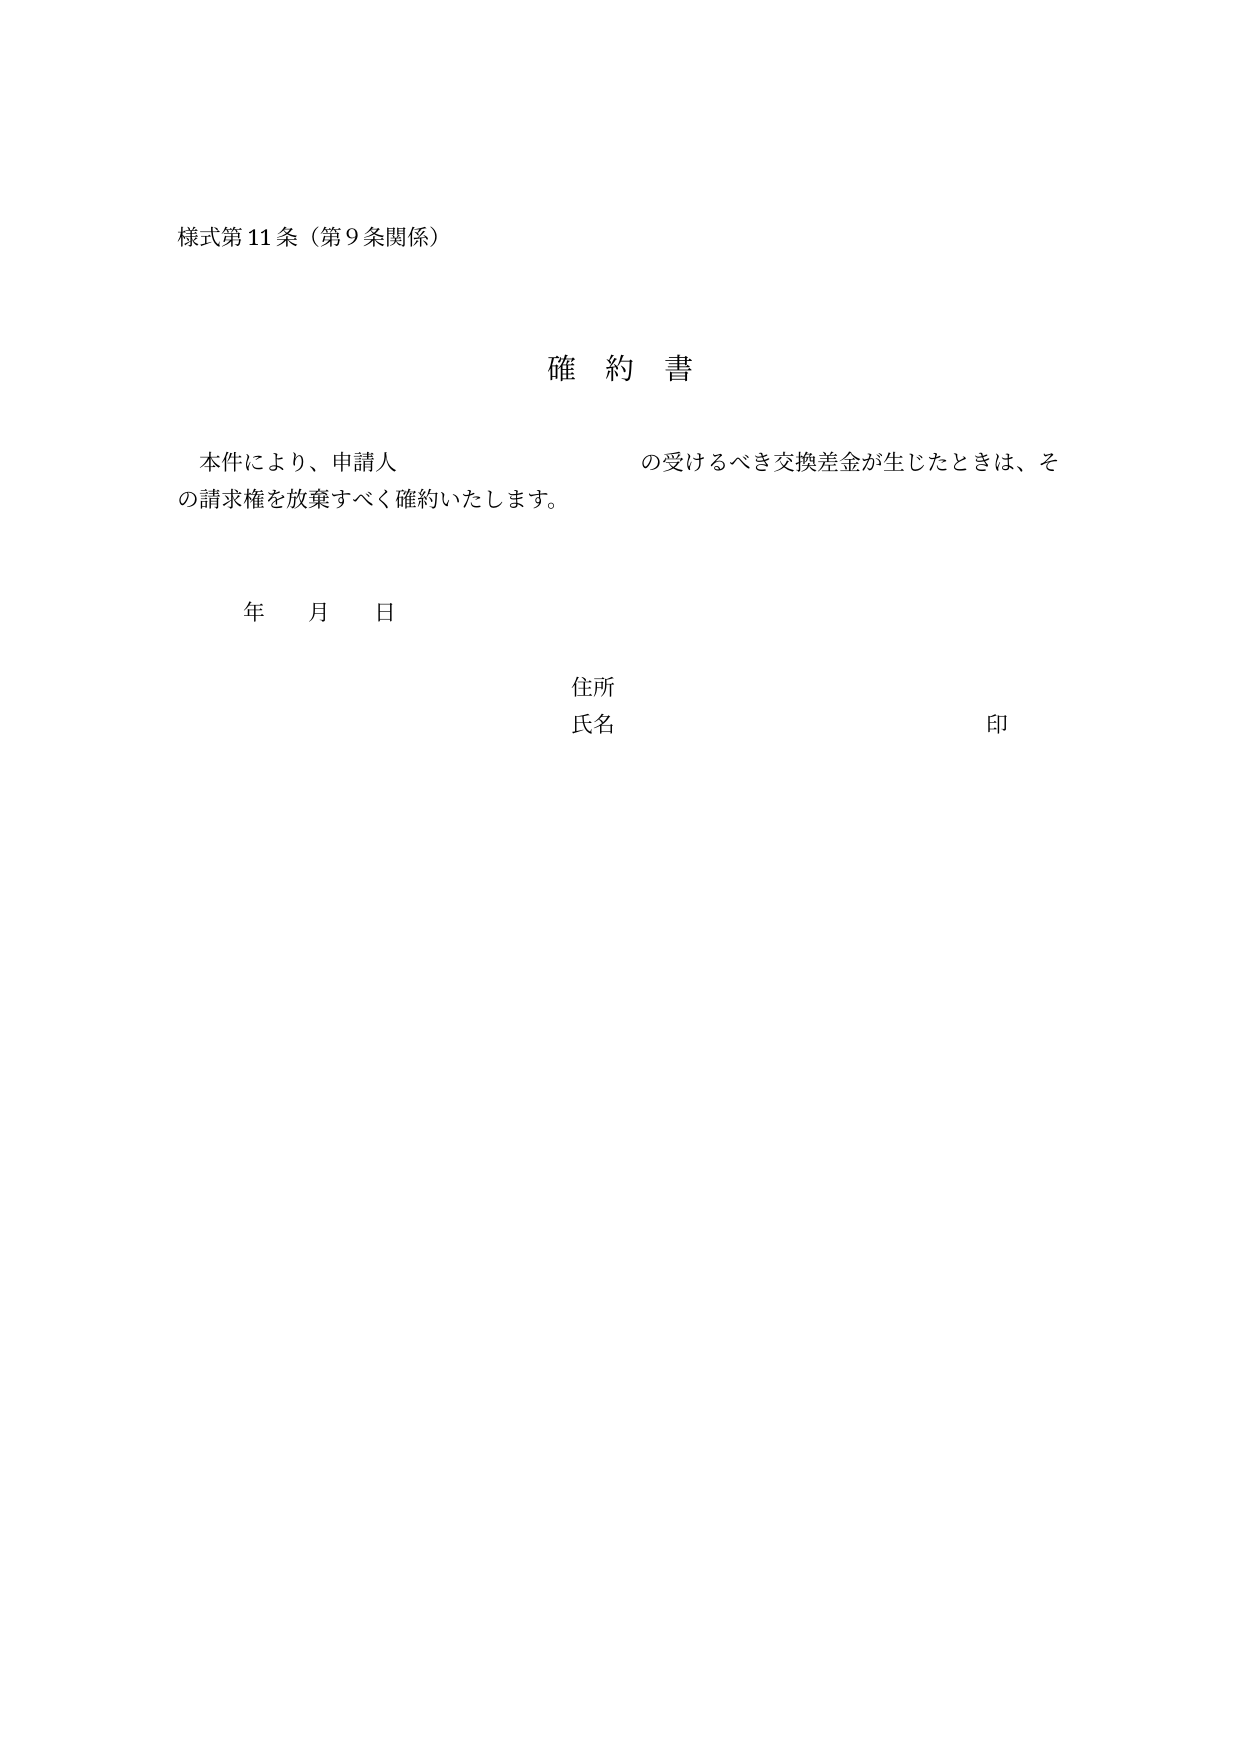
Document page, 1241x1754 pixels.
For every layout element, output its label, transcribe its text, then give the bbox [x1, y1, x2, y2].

text 氏名 印 [177, 704, 1063, 742]
text 住所 [177, 667, 1063, 704]
text 本件により、申請人 の受けるべき交換差金が生じたときは、その請求権を放棄すべく確約いたします。 [177, 442, 1063, 517]
text 様式第11条（第９条関係） [177, 217, 1063, 254]
text 年 月 日 [177, 592, 1063, 629]
text 確 約 書 [177, 329, 1063, 404]
